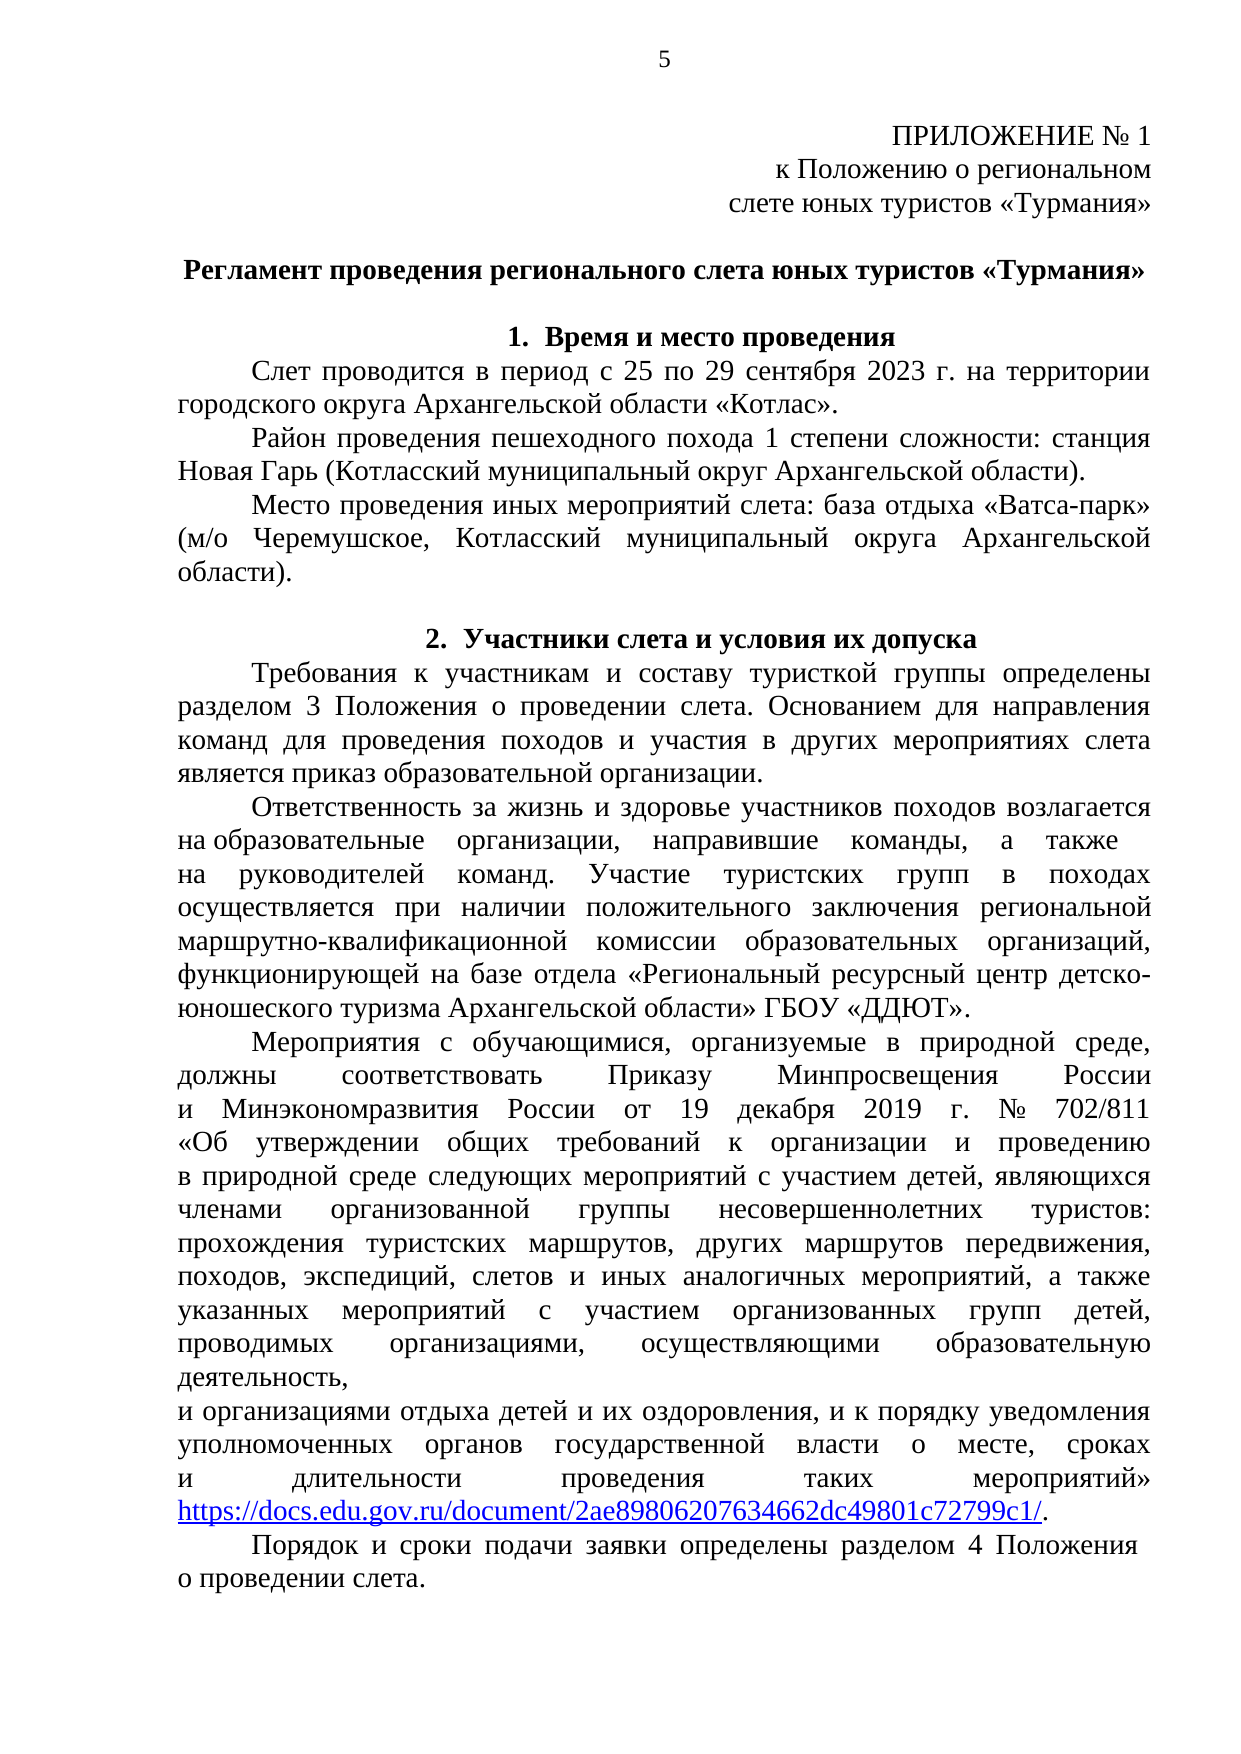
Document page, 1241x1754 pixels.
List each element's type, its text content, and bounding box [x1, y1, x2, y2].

list Требования к участникам и составу туристкой группы определены разделом 3 Положения о проведении слета. Основанием для направления команд для проведения походов и участия в других мероприятиях слета является приказ образовательной организации. [177, 655, 1152, 789]
text ПРИЛОЖЕНИЕ № 1 [177, 118, 1152, 152]
text к Положению о региональном слете юных туристов «Турмания» [709, 152, 1152, 219]
text Слет проводится в период с 25 по 29 сентября 2023 г. на территории городского округа Архангельской области «Котлас». [177, 353, 1152, 420]
text Место проведения иных мероприятий слета: база отдыха «Ватса-парк» (м/о Черемушское, Котласский муниципальный округа Архангельской области). [177, 487, 1152, 588]
list Порядок и сроки подачи заявки определены разделом 4 Положения о проведении слета. [177, 1527, 1152, 1594]
text Регламент проведения регионального слета юных туристов «Турмания» [177, 252, 1152, 286]
list Участники слета и условия их допуска [251, 621, 1152, 655]
list Время и место проведения [251, 319, 1152, 353]
text Район проведения пешеходного похода 1 степени сложности: станция Новая Гарь (Котласский муниципальный округ Архангельской области). [177, 420, 1152, 487]
list Мероприятия с обучающимися, организуемые в природной среде, должны соответствовать Приказу Минпросвещения России и Минэкономразвития России от 19 декабря 2019 г. № 702/811 «Об утверждении общих требований к организации и проведению в природной среде следующих мероприятий с участием детей, являющихся членами организованной группы несовершеннолетних туристов: прохождения туристских маршрутов, других маршрутов передвижения, походов, экспедиций, слетов и иных аналогичных мероприятий, а также указанных мероприятий с участием организованных групп детей, проводимых организациями, осуществляющими образовательную деятельность, и организациями отдыха детей и их оздоровления, и к порядку уведомления уполномоченных органов государственной власти о месте, сроках и длительности проведения таких мероприятий» https://docs.edu.gov.ru/document/2ae89806207634662dc49801c72799c1/. [177, 1024, 1152, 1527]
list Ответственность за жизнь и здоровье участников походов возлагается на образовательные организации, направившие команды, а также на руководителей команд. Участие туристских групп в походах осуществляется при наличии положительного заключения региональной маршрутно-квалификационной комиссии образовательных организаций, функционирующей на базе отдела «Региональный ресурсный центр детско-юношеского туризма Архангельской области» ГБОУ «ДДЮТ». [177, 789, 1152, 1024]
